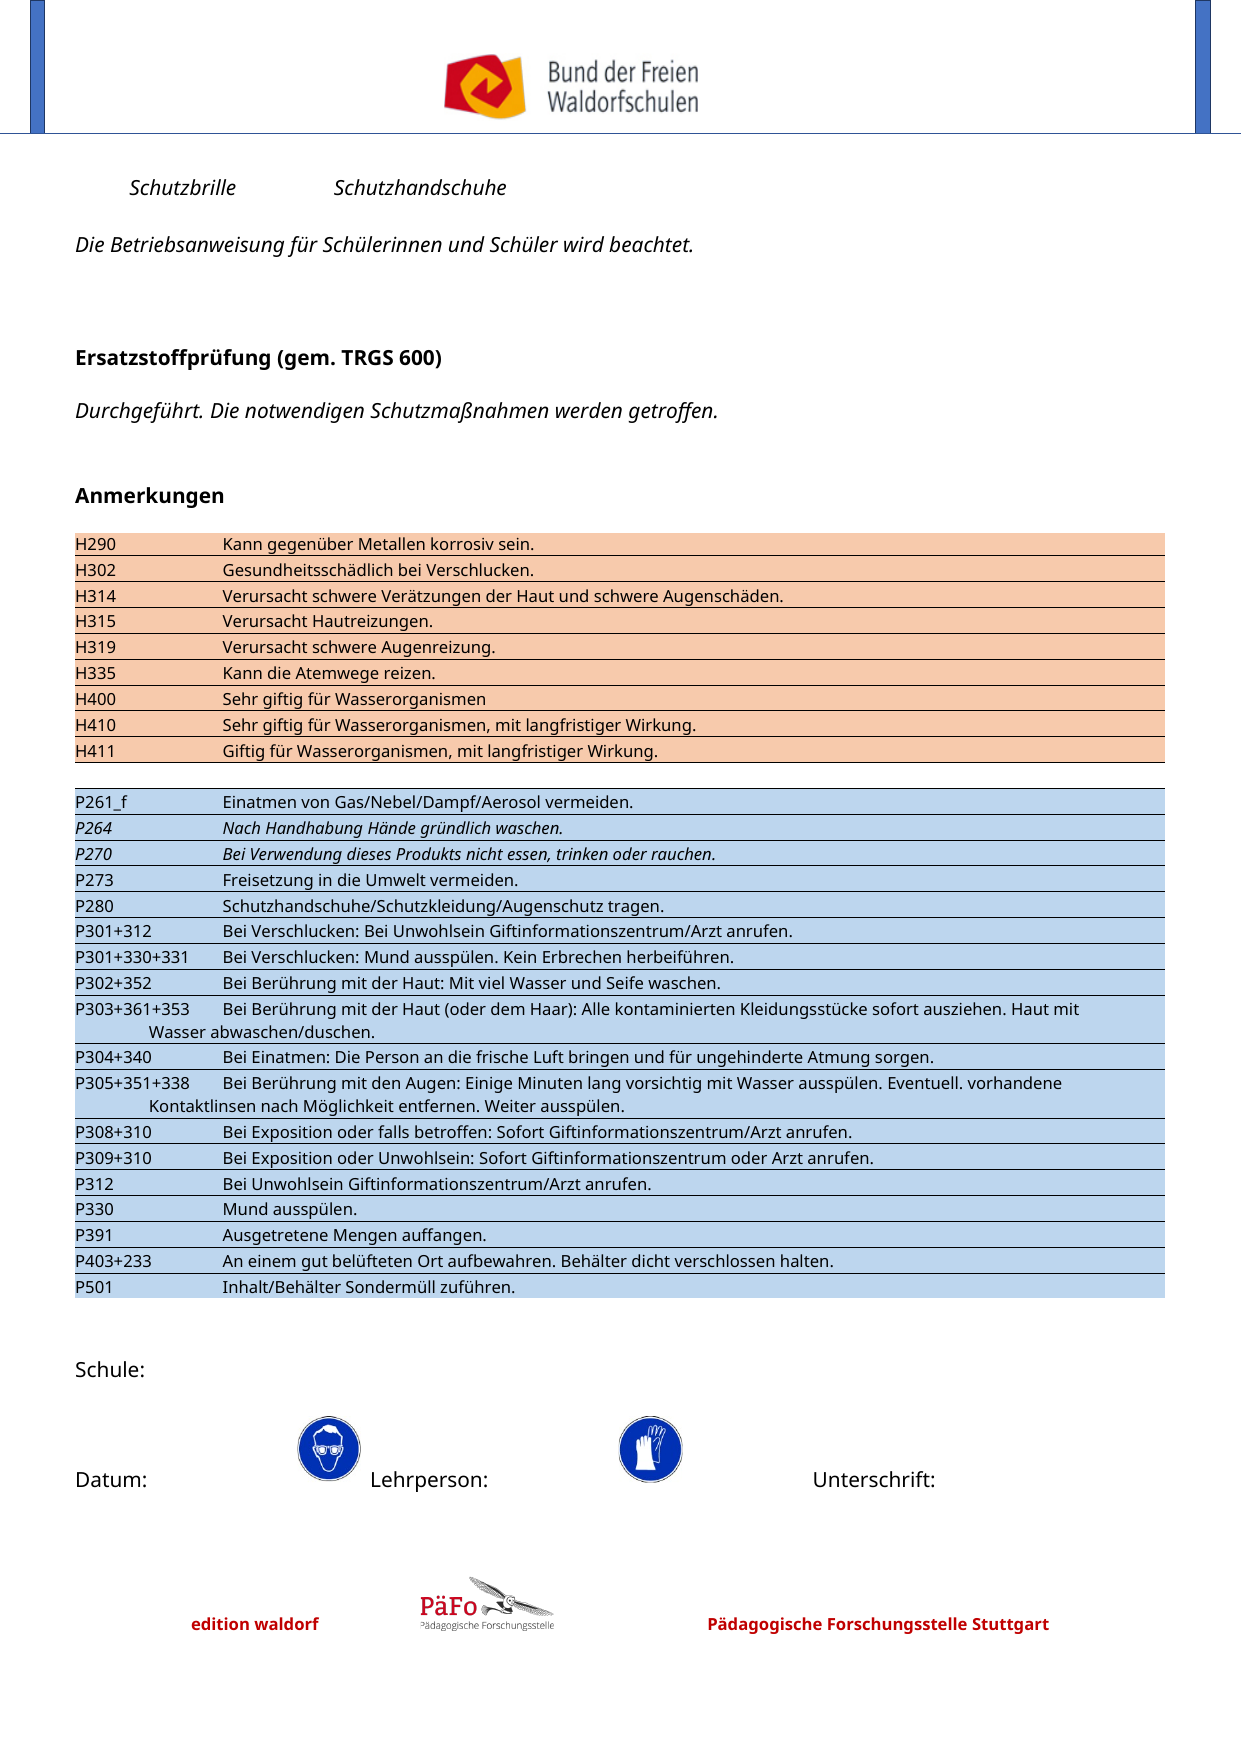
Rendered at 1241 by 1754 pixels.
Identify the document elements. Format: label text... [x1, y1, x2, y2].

text P280 Schutzhandschuhe/Schutzkleidung/Augenschutz tragen. [75, 892, 1165, 917]
text P270 Bei Verwendung dieses Produkts nicht essen, trinken oder rauchen. [75, 841, 1165, 865]
text P403+233 An einem gut belüfteten Ort aufbewahren. Behälter dicht verschlossen halten. [75, 1248, 1165, 1272]
text P312 Bei Unwohlsein Giftinformationszentrum/Arzt anrufen. [75, 1170, 1165, 1195]
text P303+361+353 Bei Berührung mit der Haut (oder dem Haar): Alle kontaminierten Kleidungsstücke sofort ausziehen. Haut mit Wasser abwaschen/duschen. [75, 996, 1165, 1043]
picture [443, 53, 699, 121]
text Ersatzstoffprüfung (gem. TRGS 600) [75, 343, 1165, 372]
text P301+330+331 Bei Verschlucken: Mund ausspülen. Kein Erbrechen herbeiführen. [75, 944, 1165, 969]
text P308+310 Bei Exposition oder falls betroffen: Sofort Giftinformationszentrum/Arzt anrufen. [75, 1119, 1165, 1143]
text P261_f Einatmen von Gas/Nebel/Dampf/Aerosol vermeiden. [75, 789, 1165, 814]
text P501 Inhalt/Behälter Sondermüll zuführen. [75, 1274, 1165, 1298]
text P302+352 Bei Berührung mit der Haut: Mit viel Wasser und Seife waschen. [75, 970, 1165, 994]
text P305+351+338 Bei Berührung mit den Augen: Einige Minuten lang vorsichtig mit Wasser ausspülen. Eventuell. vorhandene Kontaktlinsen nach Möglichkeit entfernen. Weiter ausspülen. [75, 1070, 1165, 1117]
text P391 Ausgetretene Mengen auffangen. [75, 1222, 1165, 1247]
text H400 Sehr giftig für Wasserorganismen [75, 686, 1165, 710]
text P304+340 Bei Einatmen: Die Person an die frische Luft bringen und für ungehinderte Atmung sorgen. [75, 1044, 1165, 1069]
picture [420, 1576, 554, 1631]
picture [618, 1416, 683, 1483]
text H314 Verursacht schwere Verätzungen der Haut und schwere Augenschäden. [75, 582, 1165, 607]
text H410 Sehr giftig für Wasserorganismen, mit langfristiger Wirkung. [75, 711, 1165, 736]
text H411 Giftig für Wasserorganismen, mit langfristiger Wirkung. [75, 737, 1165, 762]
text H315 Verursacht Hautreizungen. [75, 608, 1165, 633]
text P330 Mund ausspülen. [75, 1196, 1165, 1221]
text H335 Kann die Atemwege reizen. [75, 660, 1165, 684]
text Die Betriebsanweisung für Schülerinnen und Schüler wird beachtet. [75, 230, 1165, 258]
text Datum: Lehrperson: Unterschrift: [75, 1465, 1165, 1493]
text P309+310 Bei Exposition oder Unwohlsein: Sofort Giftinformationszentrum oder Arzt anrufen. [75, 1144, 1165, 1169]
text Anmerkungen [75, 481, 1165, 510]
text Durchgeführt. Die notwendigen Schutzmaßnahmen werden getroffen. [75, 396, 1165, 424]
text P273 Freisetzung in die Umwelt vermeiden. [75, 866, 1165, 891]
text Schutzbrille Schutzhandschuhe [75, 173, 1165, 201]
text H319 Verursacht schwere Augenreizung. [75, 634, 1165, 659]
text P301+312 Bei Verschlucken: Bei Unwohlsein Giftinformationszentrum/Arzt anrufen. [75, 918, 1165, 943]
picture [297, 1416, 362, 1483]
text Schule: [75, 1355, 1165, 1383]
text H302 Gesundheitsschädlich bei Verschlucken. [75, 556, 1165, 581]
text P264 Nach Handhabung Hände gründlich waschen. [75, 815, 1165, 839]
text H290 Kann gegenüber Metallen korrosiv sein. [75, 533, 1165, 555]
